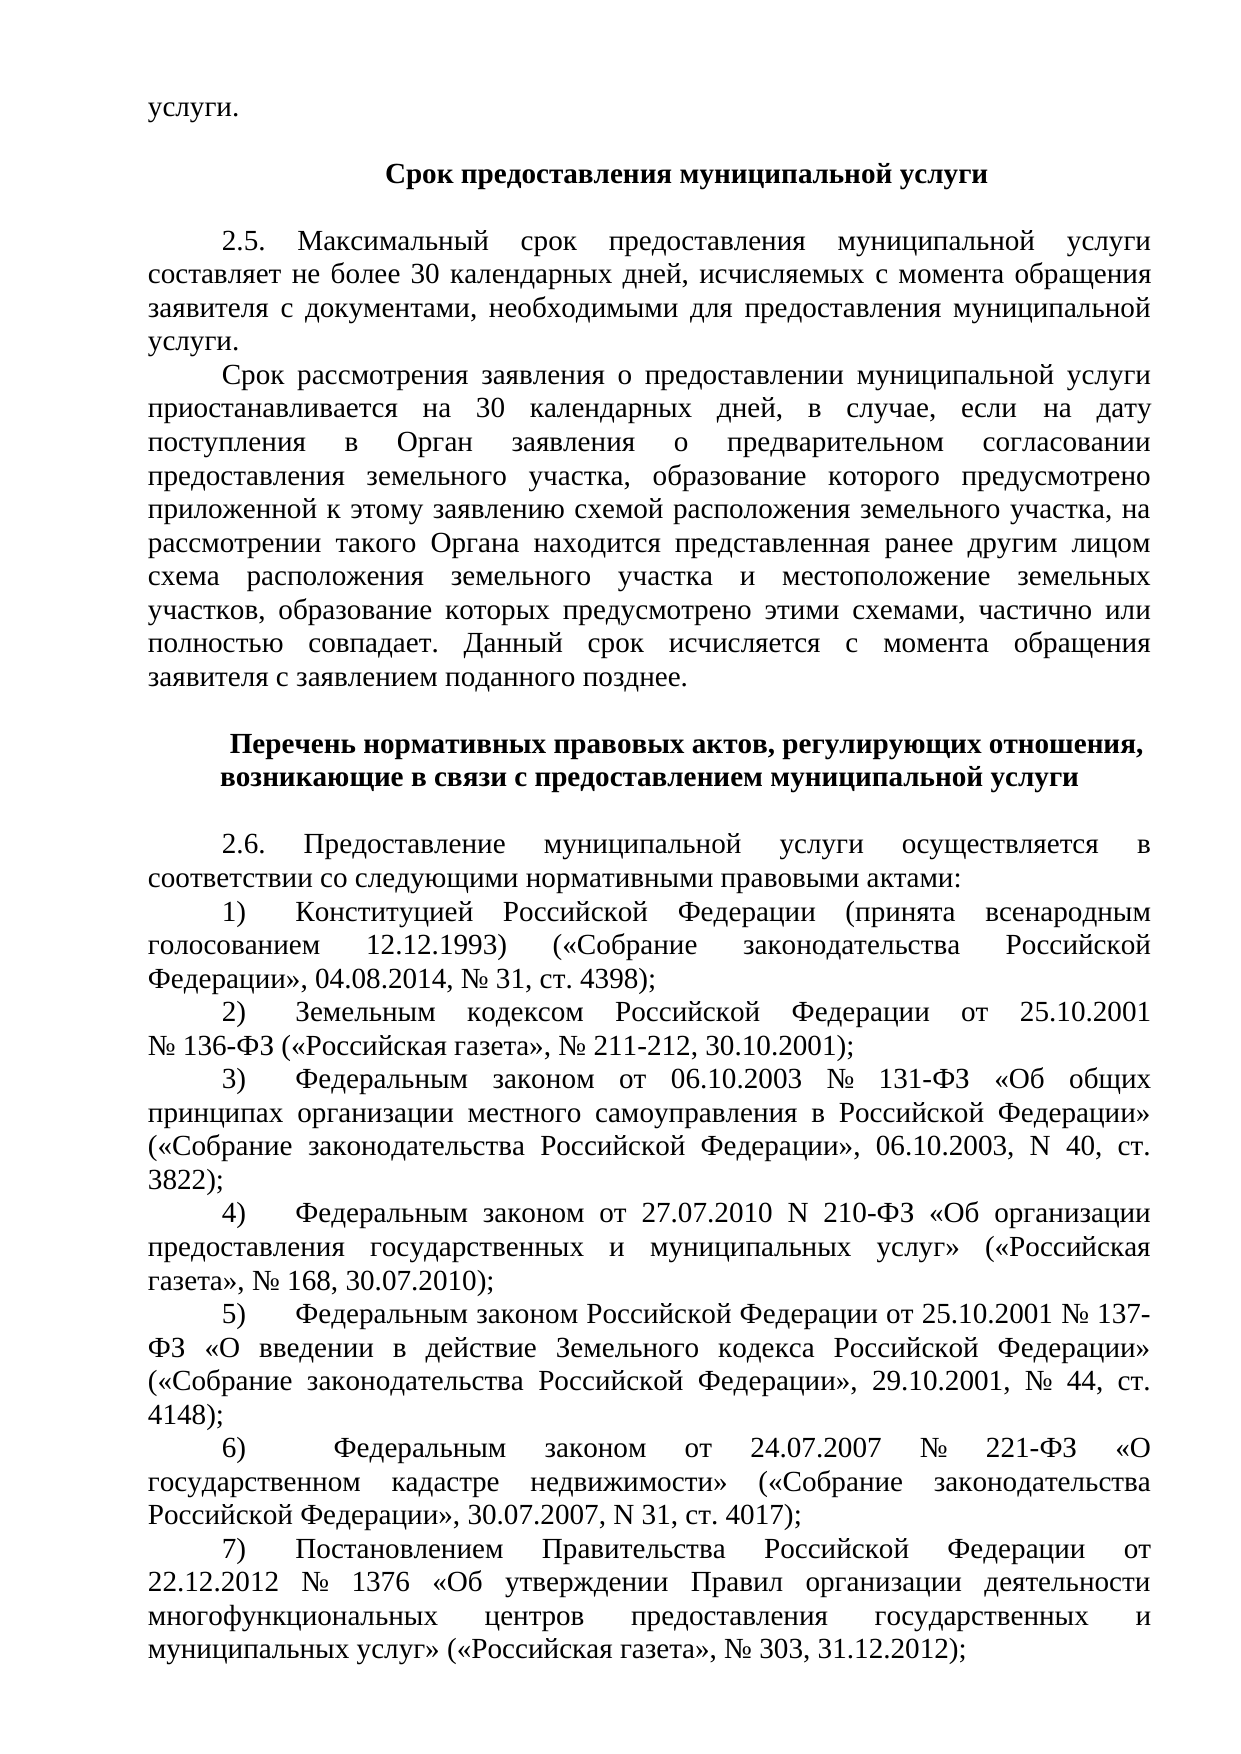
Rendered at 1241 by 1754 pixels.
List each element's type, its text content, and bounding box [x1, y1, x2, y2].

list Федеральным законом от 06.10.2003 № 131-ФЗ «Об общих принципах организации местного самоуправления в Российской Федерации» («Собрание законодательства Российской Федерации», 06.10.2003, N 40, ст. 3822); [148, 1061, 1152, 1196]
text 2.6. Предоставление муниципальной услуги осуществляется в соответствии со следующими нормативными правовыми актами: [148, 827, 1152, 894]
text 2.5. Максимальный срок предоставления муниципальной услуги составляет не более 30 календарных дней, исчисляемых с момента обращения заявителя с документами, необходимыми для предоставления муниципальной услуги. [148, 223, 1152, 357]
text Срок рассмотрения заявления о предоставлении муниципальной услуги приостанавливается на 30 календарных дней, в случае, если на дату поступления в Орган заявления о предварительном согласовании предоставления земельного участка, образование которого предусмотрено приложенной к этому заявлению схемой расположения земельного участка, на рассмотрении такого Органа находится представленная ранее другим лицом схема расположения земельного участка и местоположение земельных участков, образование которых предусмотрено этими схемами, частично или полностью совпадает. Данный срок исчисляется с момента обращения заявителя с заявлением поданного позднее. [148, 357, 1152, 692]
list Федеральным законом от 27.07.2010 N 210-ФЗ «Об организации предоставления государственных и муниципальных услуг» («Российская газета», № 168, 30.07.2010); [148, 1196, 1152, 1296]
list Федеральным законом Российской Федерации от 25.10.2001 № 137-ФЗ «О введении в действие Земельного кодекса Российской Федерации» («Собрание законодательства Российской Федерации», 29.10.2001, № 44, ст. 4148); [148, 1296, 1152, 1430]
list Земельным кодексом Российской Федерации от 25.10.2001 № 136-ФЗ («Российская газета», № 211-212, 30.10.2001); [148, 994, 1152, 1061]
text Срок предоставления муниципальной услуги [148, 156, 1152, 189]
list Конституцией Российской Федерации (принята всенародным голосованием 12.12.1993) («Собрание законодательства Российской Федерации», 04.08.2014, № 31, ст. 4398); [148, 894, 1152, 994]
list Постановлением Правительства Российской Федерации от 22.12.2012 № 1376 «Об утверждении Правил организации деятельности многофункциональных центров предоставления государственных и муниципальных услуг» («Российская газета», № 303, 31.12.2012); [148, 1531, 1152, 1665]
text Перечень нормативных правовых актов, регулирующих отношения, возникающие в связи с предоставлением муниципальной услуги [148, 726, 1152, 793]
list Федеральным законом от 24.07.2007 № 221-ФЗ «О государственном кадастре недвижимости» («Собрание законодательства Российской Федерации», 30.07.2007, N 31, ст. 4017); [148, 1430, 1152, 1531]
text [148, 89, 1152, 122]
